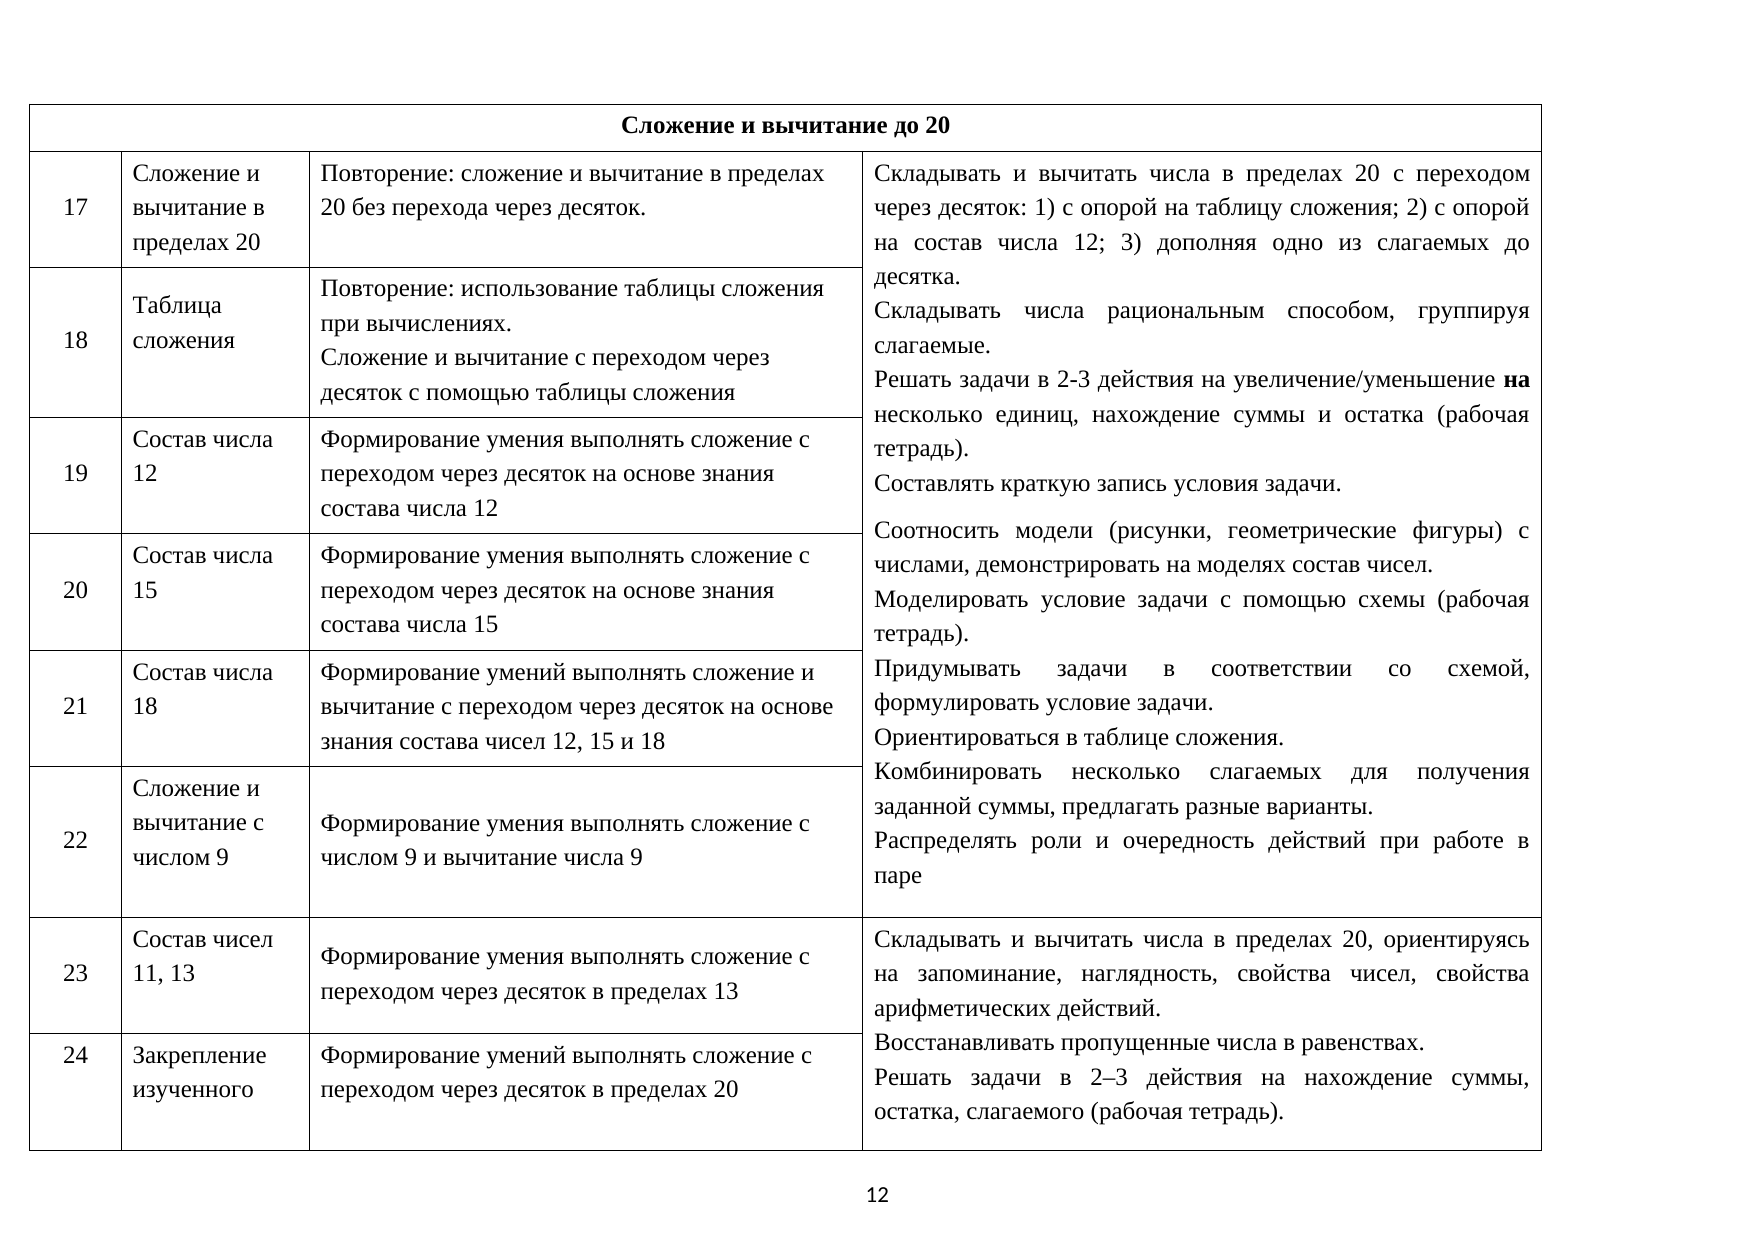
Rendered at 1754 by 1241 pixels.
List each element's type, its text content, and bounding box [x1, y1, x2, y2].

table_cell 23 [30, 918, 121, 1033]
table_cell Повторение: использование таблицы сложения при вычислениях. Сложение и вычитание с переходом через десяток с помощью таблицы сложения [310, 268, 862, 417]
table_cell Состав числа 15 [122, 534, 309, 649]
table_cell 24 [30, 1034, 121, 1149]
table_cell 20 [30, 534, 121, 649]
table_cell Формирование умения выполнять сложение с переходом через десяток на основе знания состава числа 15 [310, 534, 862, 649]
table_cell 21 [30, 651, 121, 766]
table_cell Формирование умения выполнять сложение с числом 9 и вычитание числа 9 [310, 767, 862, 917]
table_cell 18 [30, 268, 121, 417]
table_cell Сложение и вычитание до 20 [30, 105, 1541, 151]
table_cell Повторение: сложение и вычитание в пределах 20 без перехода через десяток. [310, 152, 862, 267]
table_cell Состав числа 12 [122, 418, 309, 533]
table_cell Закрепление изученного [122, 1034, 309, 1149]
table_cell 17 [30, 152, 121, 267]
table_cell Формирование умения выполнять сложение с переходом через десяток в пределах 13 [310, 918, 862, 1033]
table_cell 22 [30, 767, 121, 917]
table_cell Сложение и вычитание с числом 9 [122, 767, 309, 917]
table_cell Таблица сложения [122, 268, 309, 417]
table_cell Состав чисел 11, 13 [122, 918, 309, 1033]
table_cell Состав числа 18 [122, 651, 309, 766]
table_cell Складывать и вычитать числа в пределах 20 c переходом через десяток: 1) с опорой на таблицу сложения; 2) с опорой на состав числа 12; 3) дополняя одно из слагаемых до десятка. Складывать числа рациональным способом, группируя слагаемые. Решать задачи в 2-3 действия на увеличение/уменьшение на несколько единиц, нахождение суммы и остатка (рабочая тетрадь). Составлять краткую запись условия задачи. Соотносить модели (рисунки, геометрические фигуры) с числами, демонстрировать на моделях состав чисел. Моделировать условие задачи с помощью схемы (рабочая тетрадь). Придумывать задачи в соответствии со схемой, формулировать условие задачи. Ориентироваться в таблице сложения. Комбинировать несколько слагаемых для получения заданной суммы, предлагать разные варианты. Распределять роли и очередность действий при работе в паре [863, 152, 1541, 917]
table_cell Формирование умения выполнять сложение с переходом через десяток на основе знания состава числа 12 [310, 418, 862, 533]
table_cell Складывать и вычитать числа в пределах 20, ориентируясь на запоминание, наглядность, свойства чисел, свойства арифметических действий. Восстанавливать пропущенные числа в равенствах. Решать задачи в 2–3 действия на нахождение суммы, остатка, слагаемого (рабочая тетрадь). Наблюдать за свойствами чисел при сложении, делать выводы (если одно слагаемое увеличить/уменьшить на 1, то и сумма увеличится/уменьшится на 1; при сложении соседних чисел получается нечётное число). Использовать результаты наблюдений при сложении чисел. Рассуждать при анализе условия текстовых задач. Комбинировать данные при решении нестандартных задач, предлагать разные варианты. Находить разные способы заплатить требуемую сумму при покупке. Ориентироваться в календаре (дни недели, даты, рабочие и выходные дни). Ориентироваться в рисунках, схемах. Выбирать маршрут на рисунке-схеме, определять его длину, сравнивать разные маршруты. Оценивать свои умения складывать числа с переходом через десяток. Организовывать взаимопроверку при отработке вычислений [863, 918, 1541, 1149]
table_cell Формирование умений выполнять сложение с переходом через десяток в пределах 20 [310, 1034, 862, 1149]
table_cell Формирование умений выполнять сложение и вычитание с переходом через десяток на основе знания состава чисел 12, 15 и 18 [310, 651, 862, 766]
table_cell 19 [30, 418, 121, 533]
table_cell Сложение и вычитание в пределах 20 [122, 152, 309, 267]
